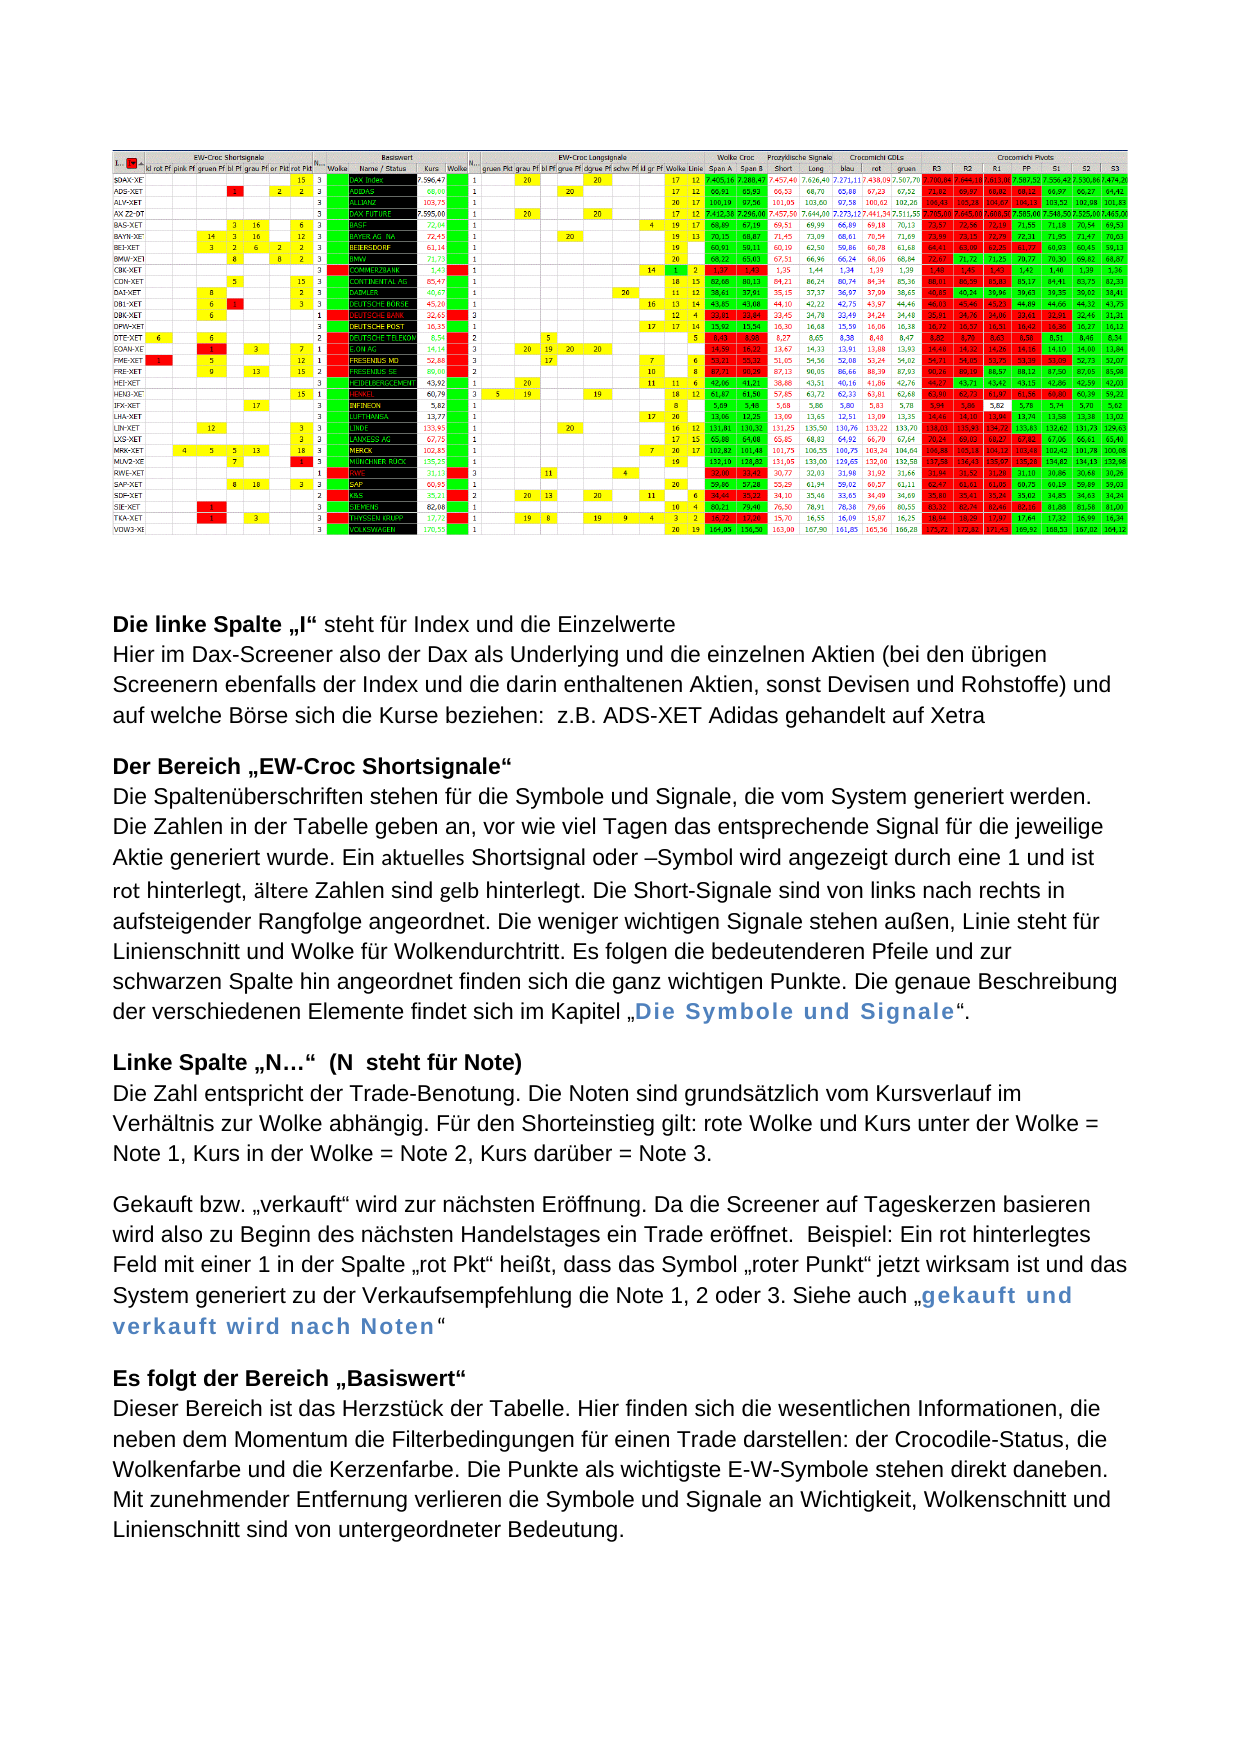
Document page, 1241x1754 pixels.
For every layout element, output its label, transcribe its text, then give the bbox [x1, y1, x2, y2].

text Die linke Spalte „I“ steht für Index und die Einzelwerte Hier im Dax-Screener also der Dax als Underlying und die einzelnen Aktien (bei den übrigen Screenern ebenfalls der Index und die darin enthaltenen Aktien, sonst Devisen und Rohstoffe) und auf welche Börse sich die Kurse beziehen: z.B. ADS-XET Adidas gehandelt auf Xetra [112, 611, 1128, 728]
text Gekauft bzw. „verkauft“ wird zur nächsten Eröffnung. Da die Screener auf Tageskerzen basieren wird also zu Beginn des nächsten Handelstages ein Trade eröffnet. Beispiel: Ein rot hinterlegtes Feld mit einer 1 in der Spalte „rot Pkt“ heißt, dass das Symbol „roter Punkt“ jetzt wirksam ist und das System generiert zu der Verkaufsempfehlung die Note 1, 2 oder 3. Siehe auch „gekauft und verkauft wird nach Noten“ [112, 1191, 1128, 1340]
picture [112, 150, 1128, 535]
text Es folgt der Bereich „Basiswert“ Dieser Bereich ist das Herzstück der Tabelle. Hier finden sich die wesentlichen Informationen, die neben dem Momentum die Filterbedingungen für einen Trade darstellen: der Crocodile-Status, die Wolkenfarbe und die Kerzenfarbe. Die Punkte als wichtigste E-W-Symbole stehen direkt daneben. Mit zunehmender Entfernung verlieren die Symbole und Signale an Wichtigkeit, Wolkenschnitt und Linienschnitt sind von untergeordneter Bedeutung. [112, 1365, 1128, 1542]
text Der Bereich „EW-Croc Shortsignale“ Die Spaltenüberschriften stehen für die Symbole und Signale, die vom System generiert werden. Die Zahlen in der Tabelle geben an, vor wie viel Tagen das entsprechende Signal für die jeweilige Aktie generiert wurde. Ein aktuelles Shortsignal oder –Symbol wird angezeigt durch eine 1 und ist rot hinterlegt, ältere Zahlen sind gelb hinterlegt. Die Short-Signale sind von links nach rechts in aufsteigender Rangfolge angeordnet. Die weniger wichtigen Signale stehen außen, Linie steht für Linienschnitt und Wolke für Wolkendurchtritt. Es folgen die bedeutenderen Pfeile und zur schwarzen Spalte hin angeordnet finden sich die ganz wichtigen Punkte. Die genaue Beschreibung der verschiedenen Elemente findet sich im Kapitel „Die Symbole und Signale“. [112, 753, 1128, 1024]
text Linke Spalte „N…“ (N steht für Note) Die Zahl entspricht der Trade-Benotung. Die Noten sind grundsätzlich vom Kursverlauf im Verhältnis zur Wolke abhängig. Für den Shorteinstieg gilt: rote Wolke und Kurs unter der Wolke = Note 1, Kurs in der Wolke = Note 2, Kurs darüber = Note 3. [112, 1049, 1128, 1166]
